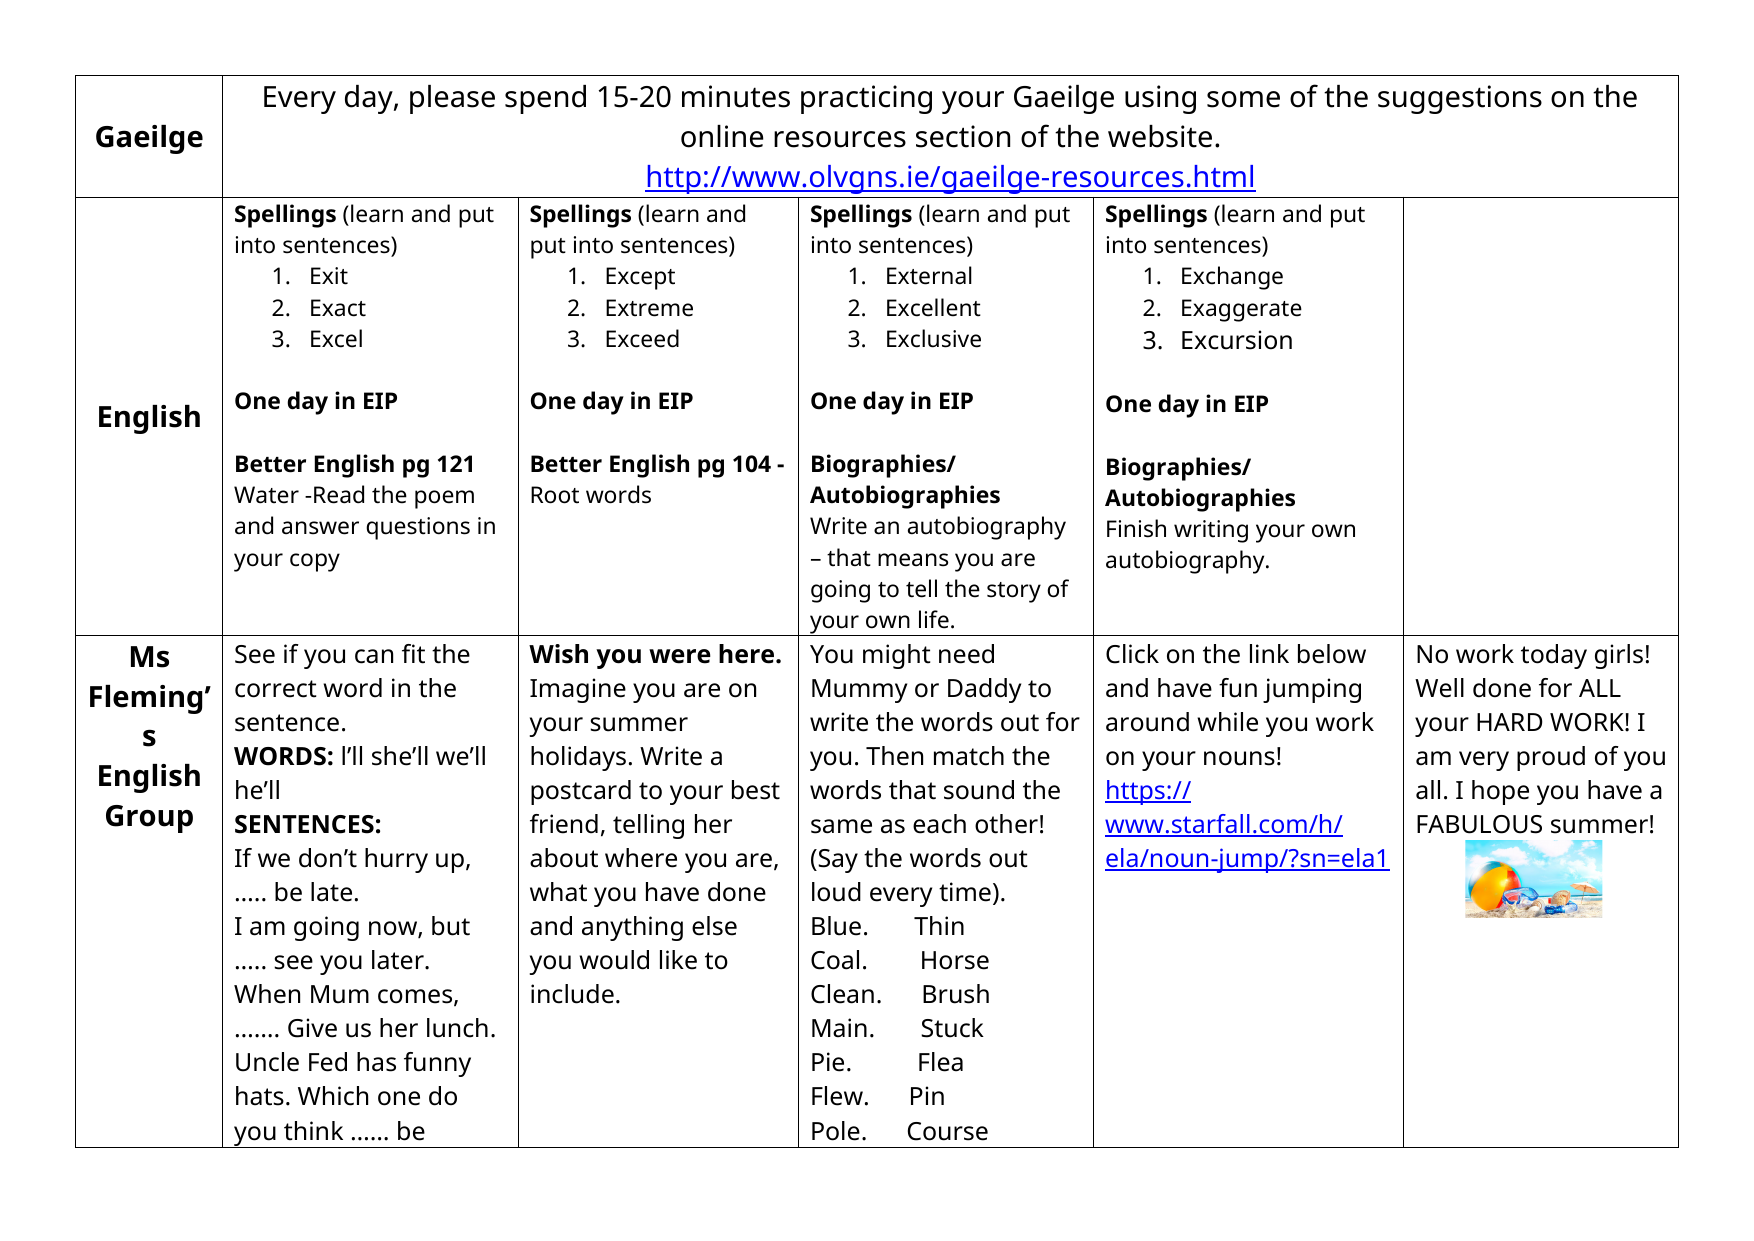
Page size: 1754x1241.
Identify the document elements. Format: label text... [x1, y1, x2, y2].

table_cell Spellings (learn and put into sentences) Except Extreme Exceed One day in EIP Better English pg 104 - Root words [519, 198, 798, 635]
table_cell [76, 636, 222, 1147]
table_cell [1094, 636, 1403, 1147]
picture [1465, 840, 1603, 918]
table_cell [1404, 636, 1678, 1147]
table_cell Gaeilge [76, 76, 222, 197]
table_cell Every day, please spend 15-20 minutes practicing your Gaeilge using some of the suggestions on the online resources section of the website. http://www.olvgns.ie/gaeilge-resources.html [223, 76, 1678, 197]
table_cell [519, 636, 798, 1147]
table_cell English [76, 198, 222, 635]
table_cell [799, 636, 1093, 1147]
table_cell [223, 636, 518, 1147]
table_cell Spellings (learn and put into sentences) External Excellent Exclusive One day in EIP Biographies/ Autobiographies Write an autobiography – that means you are going to tell the story of your own life. [799, 198, 1093, 635]
table_cell Spellings (learn and put into sentences) Exit Exact Excel One day in EIP Better English pg 121 Water -Read the poem and answer questions in your copy [223, 198, 518, 635]
table_cell [1404, 198, 1678, 635]
table_cell Spellings (learn and put into sentences) Exchange Exaggerate Excursion One day in EIP Biographies/ Autobiographies Finish writing your own autobiography. [1094, 198, 1403, 635]
